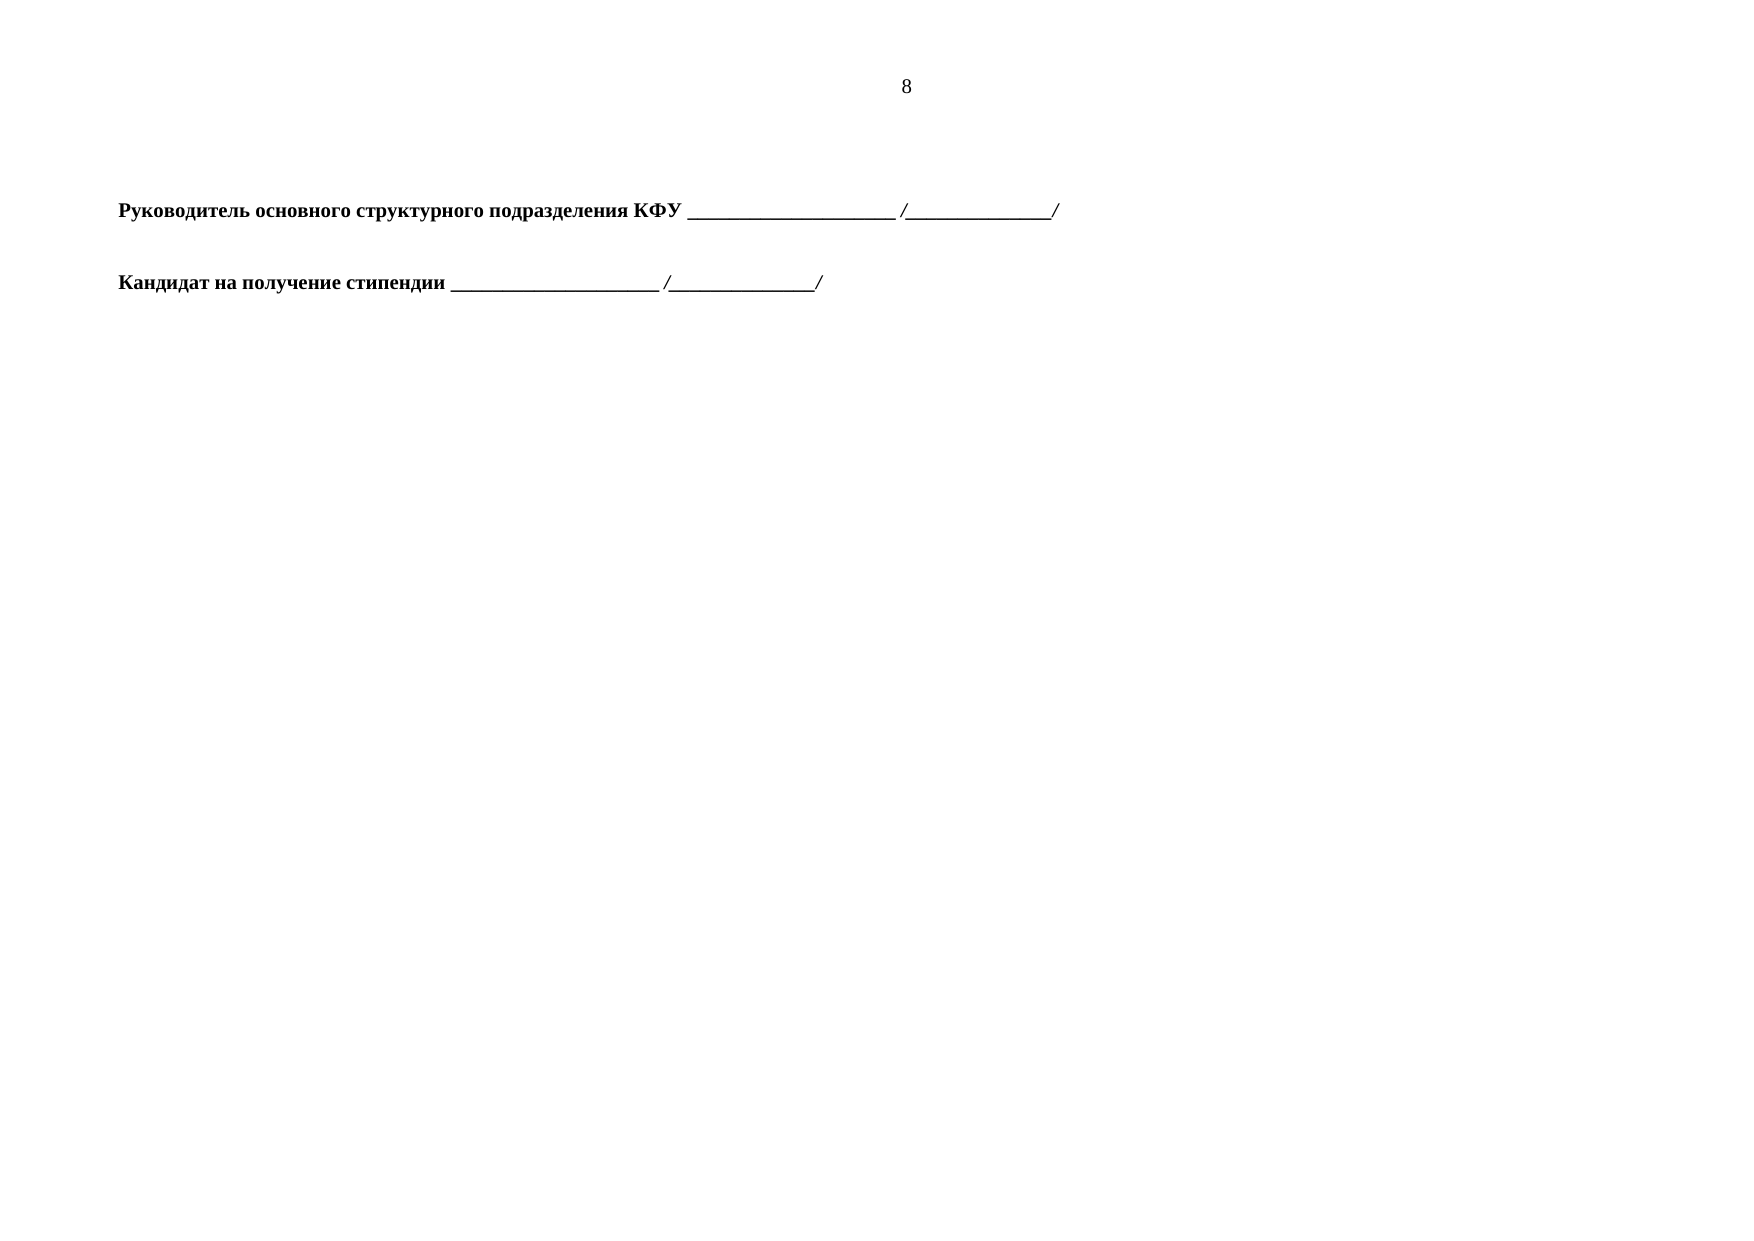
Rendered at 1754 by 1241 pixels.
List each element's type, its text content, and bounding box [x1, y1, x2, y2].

text Кандидат на получение стипендии ____________________ /______________/ [118, 270, 1695, 294]
text Руководитель основного структурного подразделения КФУ ____________________ /______________/ [118, 198, 1695, 222]
